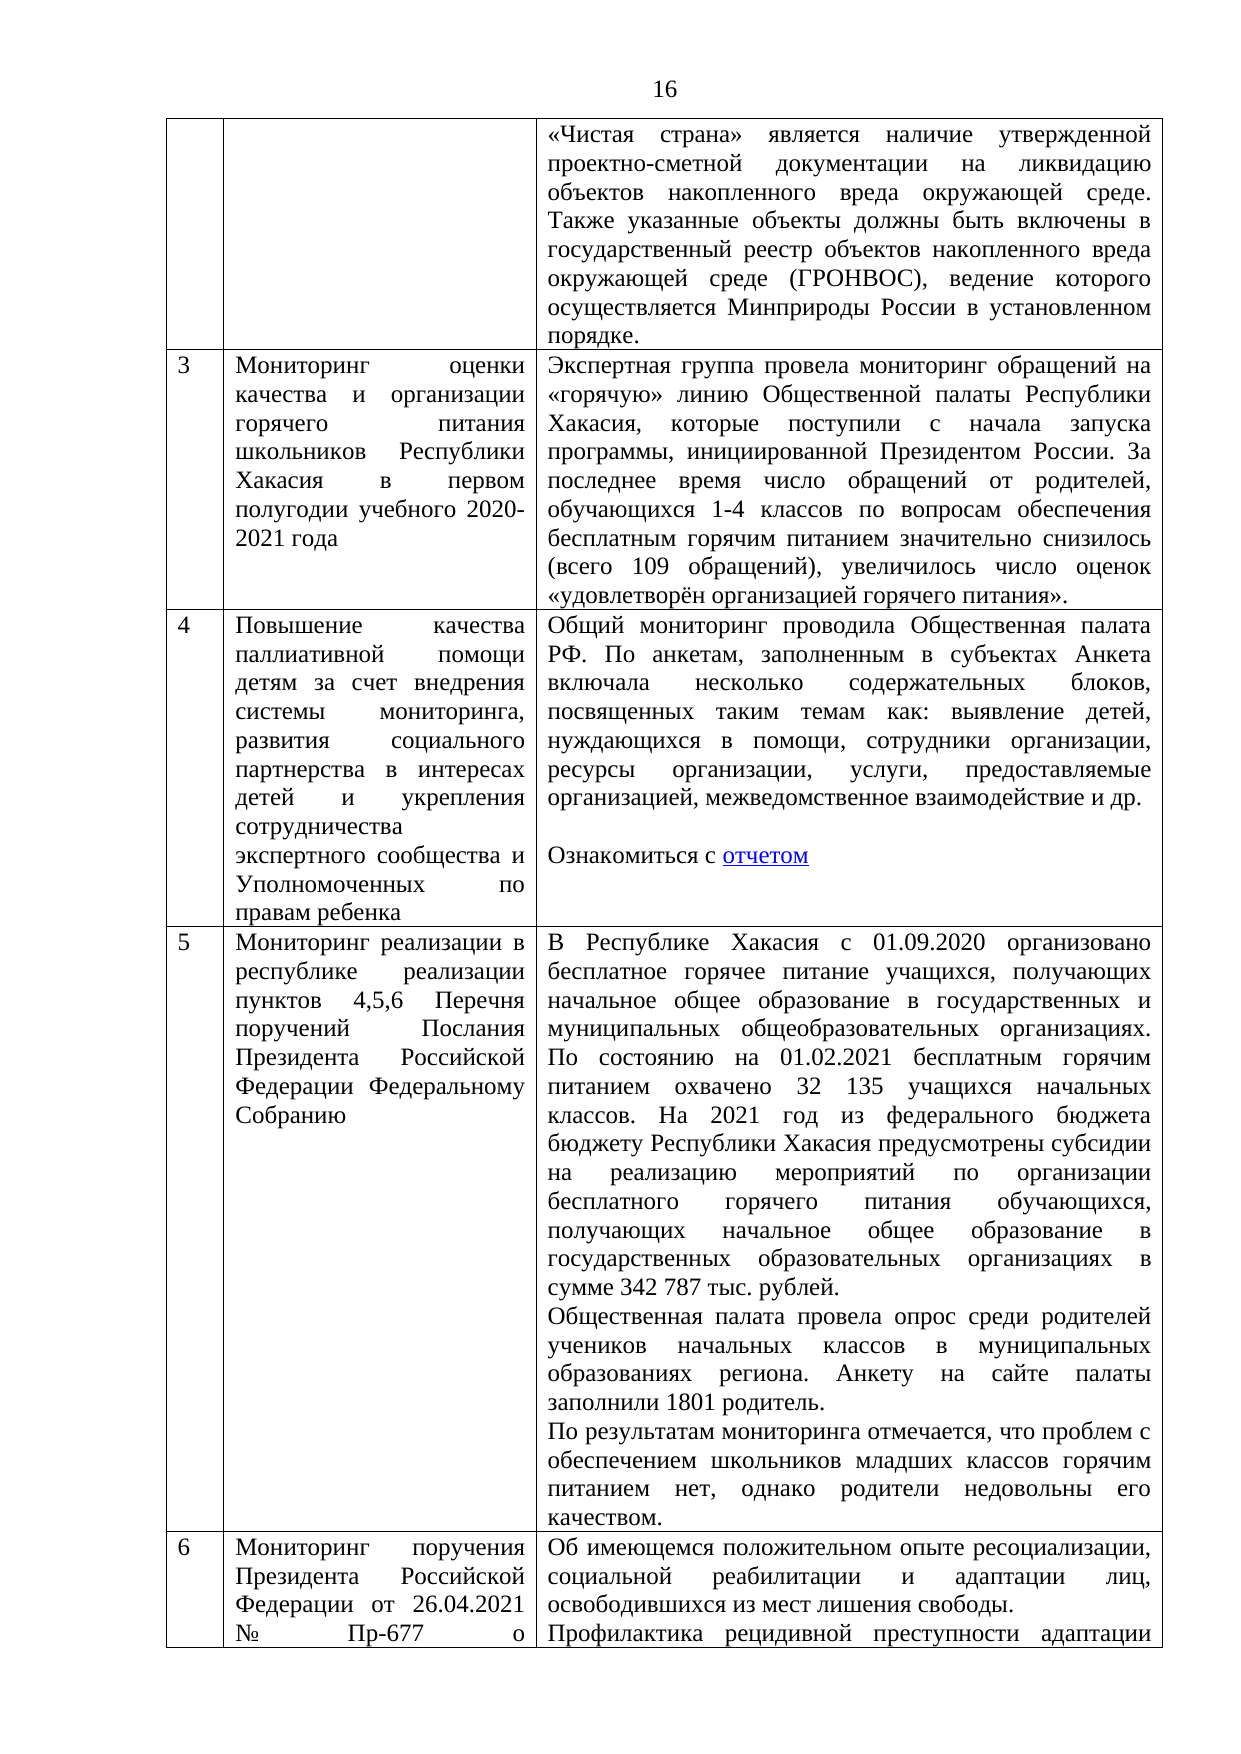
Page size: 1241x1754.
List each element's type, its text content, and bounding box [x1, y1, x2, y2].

table_cell 5 [167, 927, 223, 1531]
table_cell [224, 119, 536, 349]
table_cell Повышение качества паллиативной помощи детям за счет внедрения системы мониторинга, развития социального партнерства в интересах детей и укрепления сотрудничества экспертного сообщества и Уполномоченных по правам ребенка [224, 610, 536, 926]
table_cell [537, 119, 1162, 349]
table_cell 3 [167, 350, 223, 609]
table_cell 4 [167, 610, 223, 926]
table_cell 2 [167, 119, 223, 349]
table_cell Общий мониторинг проводила Общественная палата РФ. По анкетам, заполненным в субъектах Анкета включала несколько содержательных блоков, посвященных таким темам как: выявление детей, нуждающихся в помощи, сотрудники организации, ресурсы организации, услуги, предоставляемые организацией, межведомственное взаимодействие и др. Ознакомиться с отчетом [537, 610, 1162, 926]
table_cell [224, 1532, 536, 1647]
table_cell 6 [167, 1532, 223, 1647]
table_cell Экспертная группа провела мониторинг обращений на «горячую» линию Общественной палаты Республики Хакасия, которые поступили с начала запуска программы, инициированной Президентом России. За последнее время число обращений от родителей, обучающихся 1-4 классов по вопросам обеспечения бесплатным горячим питанием значительно снизилось (всего 109 обращений), увеличилось число оценок «удовлетворён организацией горячего питания». [537, 350, 1162, 609]
table_cell Мониторинг реализации в республике реализации пунктов 4,5,6 Перечня поручений Послания Президента Российской Федерации Федеральному Собранию [224, 927, 536, 1531]
table_cell Мониторинг оценки качества и организации горячего питания школьников Республики Хакасия в первом полугодии учебного 2020-2021 года [224, 350, 536, 609]
table_cell В Республике Хакасия с 01.09.2020 организовано бесплатное горячее питание учащихся, получающих начальное общее образование в государственных и муниципальных общеобразовательных организациях. По состоянию на 01.02.2021 бесплатным горячим питанием охвачено 32 135 учащихся начальных классов. На 2021 год из федерального бюджета бюджету Республики Хакасия предусмотрены субсидии на реализацию мероприятий по организации бесплатного горячего питания обучающихся, получающих начальное общее образование в государственных образовательных организациях в сумме 342 787 тыс. рублей. Общественная палата провела опрос среди родителей учеников начальных классов в муниципальных образованиях региона. Анкету на сайте палаты заполнили 1801 родитель. По результатам мониторинга отмечается, что проблем с обеспечением школьников младших классов горячим питанием нет, однако родители недовольны его качеством. [537, 927, 1162, 1531]
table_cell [537, 1532, 1162, 1647]
